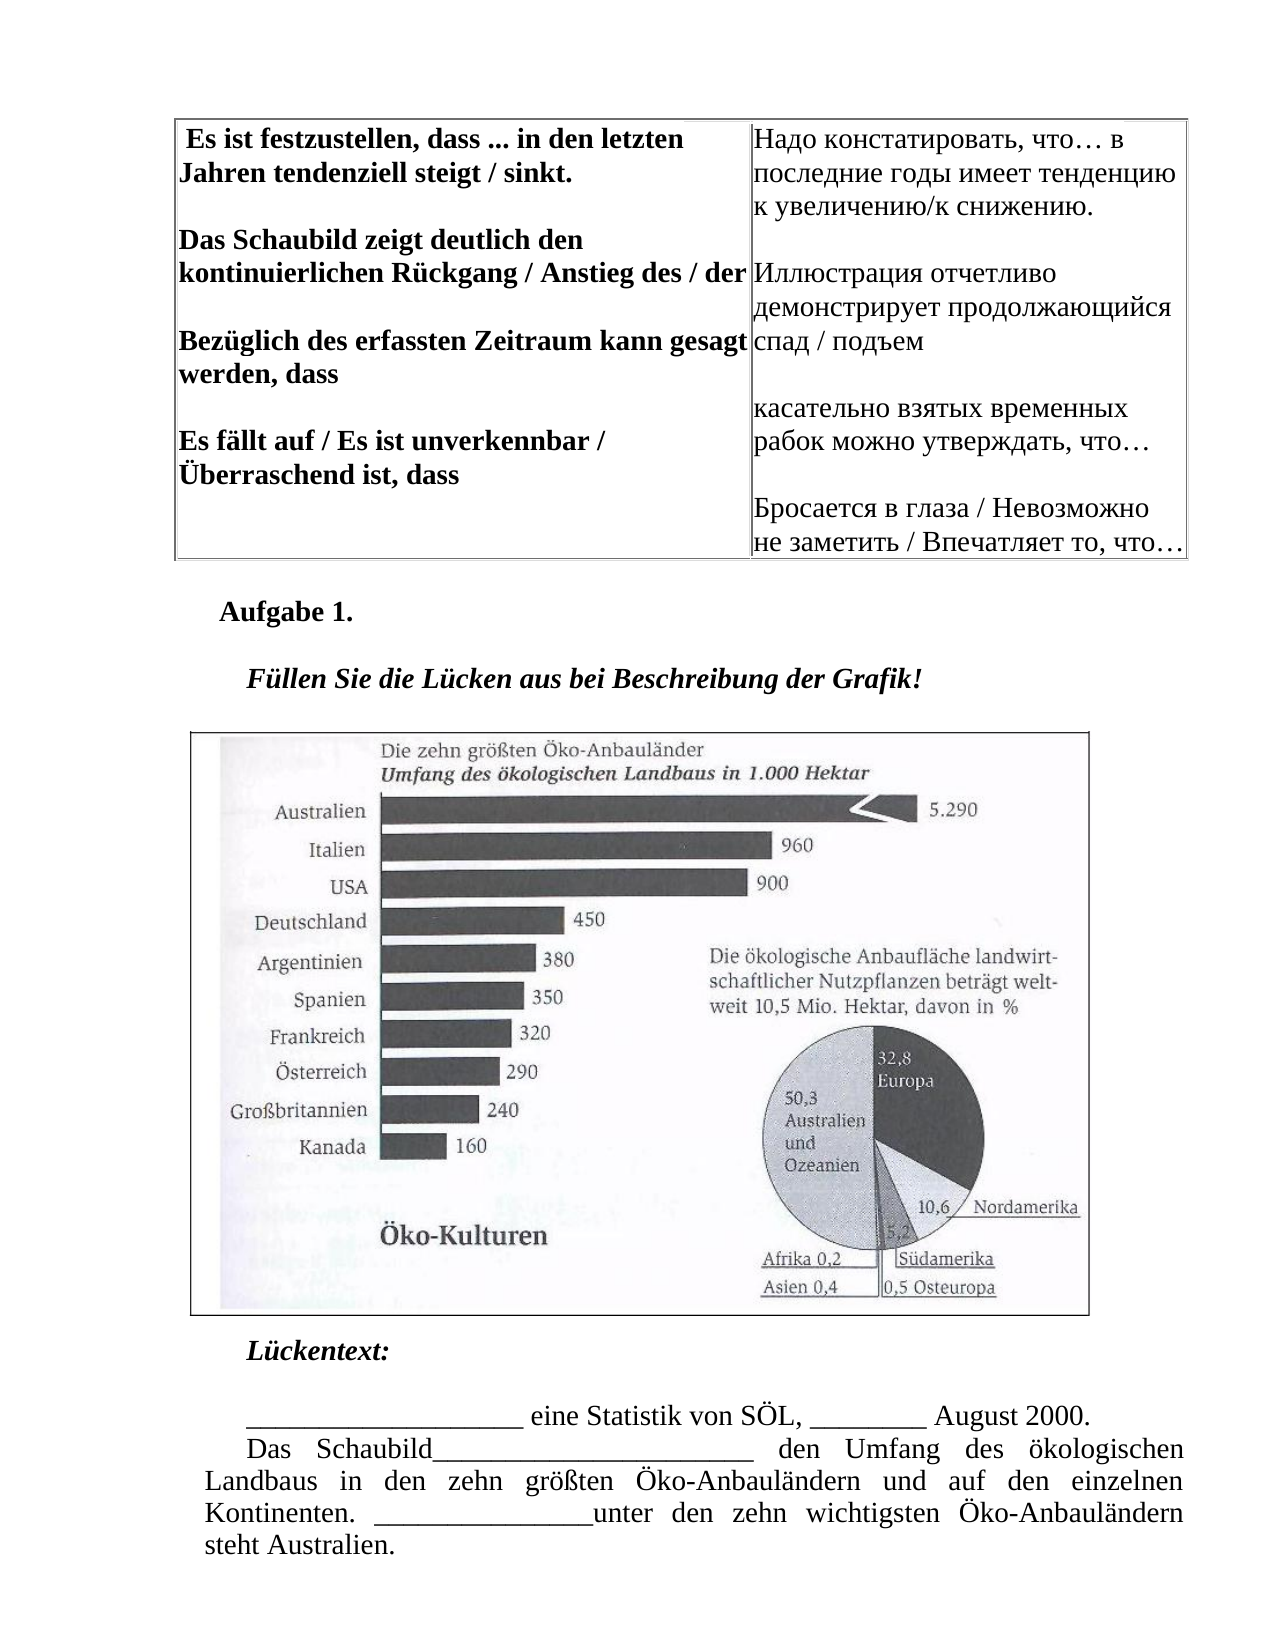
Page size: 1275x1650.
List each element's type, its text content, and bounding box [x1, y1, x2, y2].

text Aufgabe 1. [177, 594, 1186, 628]
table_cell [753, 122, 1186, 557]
picture [189, 731, 1092, 1316]
text ___________________ eine Statistik von SÖL, ________ August 2000. [204, 1400, 1186, 1432]
text Lückentext: [204, 1333, 1186, 1366]
text Füllen Sie die Lücken aus bei Beschreibung der Grafik! [204, 661, 1186, 695]
text Das Schaubild______________________ den Umfang des ökologischen Landbaus in den zehn größten Öko-Anbauländern und auf den einzelnen Kontinenten. _______________unter den zehn wichtigsten Öko-Anbauländern steht Australien. [204, 1433, 1184, 1561]
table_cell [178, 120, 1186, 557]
